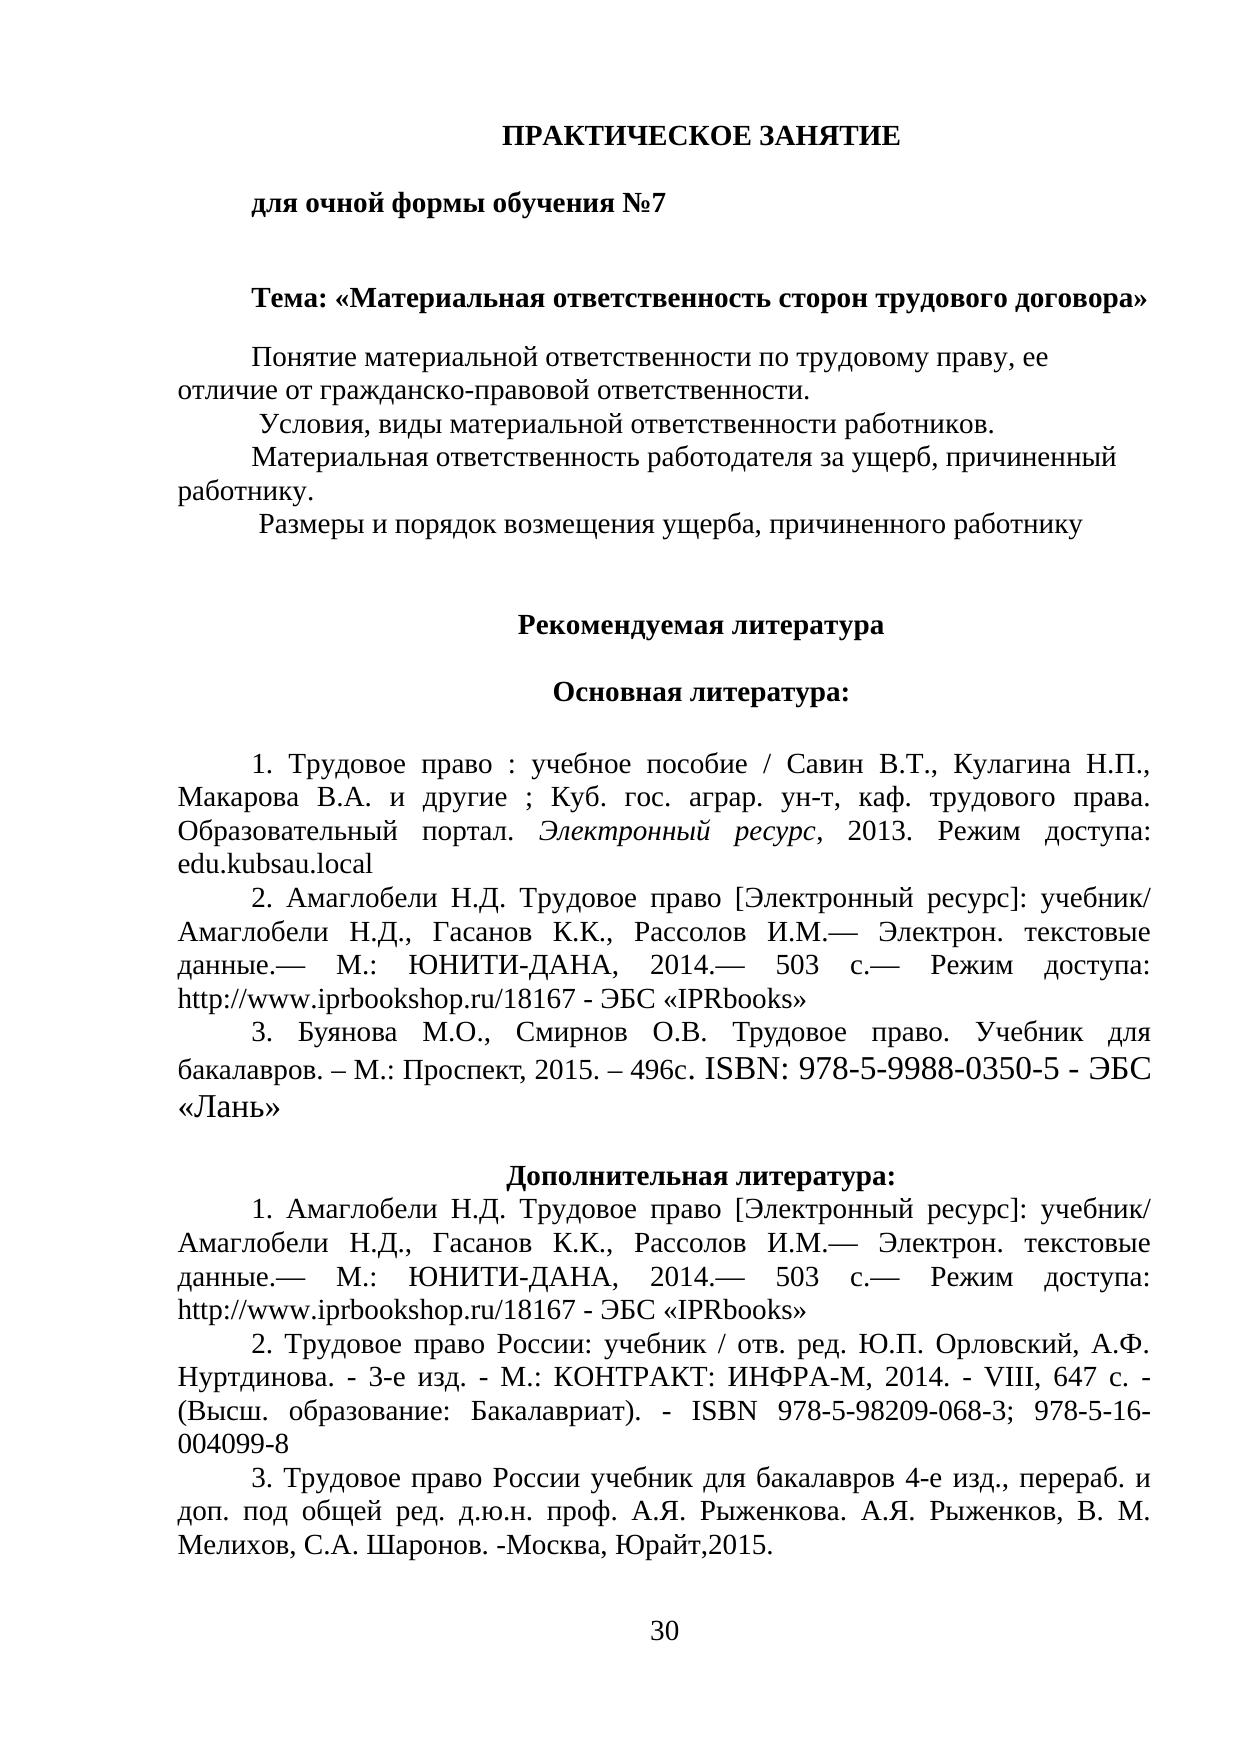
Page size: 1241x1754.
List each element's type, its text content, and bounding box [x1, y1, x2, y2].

text Рекомендуемая литература [177, 607, 1152, 641]
text 2. Амаглобели Н.Д. Трудовое право [Электронный ресурс]: учебник/ Амаглобели Н.Д., Гасанов К.К., Рассолов И.М.— Электрон. текстовые данные.— М.: ЮНИТИ-ДАНА, 2014.— 503 c.— Режим доступа: http://www.iprbookshop.ru/18167 - ЭБС «IPRbooks» [177, 880, 1152, 1014]
text 3. Трудовое право России учебник для бакалавров 4-е изд., перераб. и доп. под общей ред. д.ю.н. проф. А.Я. Рыженкова. А.Я. Рыженков, В. М. Мелихов, С.А. Шаронов. -Москва, Юрайт,2015. [177, 1460, 1152, 1561]
text Понятие материальной ответственности по трудовому праву, ее отличие от гражданско-правовой ответственности. [177, 339, 1152, 406]
text Размеры и порядок возмещения ущерба, причиненного работнику [177, 506, 1152, 540]
text Тема: «Материальная ответственность сторон трудового договора» [177, 286, 1152, 312]
text 1. Амаглобели Н.Д. Трудовое право [Электронный ресурс]: учебник/ Амаглобели Н.Д., Гасанов К.К., Рассолов И.М.— Электрон. текстовые данные.— М.: ЮНИТИ-ДАНА, 2014.— 503 c.— Режим доступа: http://www.iprbookshop.ru/18167 - ЭБС «IPRbooks» [177, 1192, 1152, 1326]
text Основная литература: [177, 674, 1152, 708]
text Дополнительная литература: [177, 1158, 1152, 1192]
text Условия, виды материальной ответственности работников. [177, 406, 1152, 439]
text 1. Трудовое право : учебное пособие / Савин В.Т., Кулагина Н.П., Макарова В.А. и другие ; Куб. гос. аграр. ун-т, каф. трудового права. Образовательный портал. Электронный ресурс, 2013. Режим доступа: edu.kubsau.local [177, 746, 1152, 880]
text Материальная ответственность работодателя за ущерб, причиненный работнику. [177, 439, 1152, 506]
text 3. Буянова М.О., Смирнов О.В. Трудовое право. Учебник для бакалавров. – М.: Проспект, 2015. – 496с. ISBN: 978-5-9988-0350-5 - ЭБС «Лань» [177, 1014, 1152, 1124]
text для очной формы обучения №7 [177, 185, 1152, 219]
text ПРАКТИЧЕСКОЕ ЗАНЯТИЕ [177, 118, 1152, 152]
text 2. Трудовое право России: учебник / отв. ред. Ю.П. Орловский, А.Ф. Нуртдинова. - 3-е изд. - М.: КОНТРАКТ: ИНФРА-М, 2014. - VIII, 647 с. - (Высш. образование: Бакалавриат). - ISBN 978-5-98209-068-3; 978-5-16-004099-8 [177, 1326, 1152, 1460]
